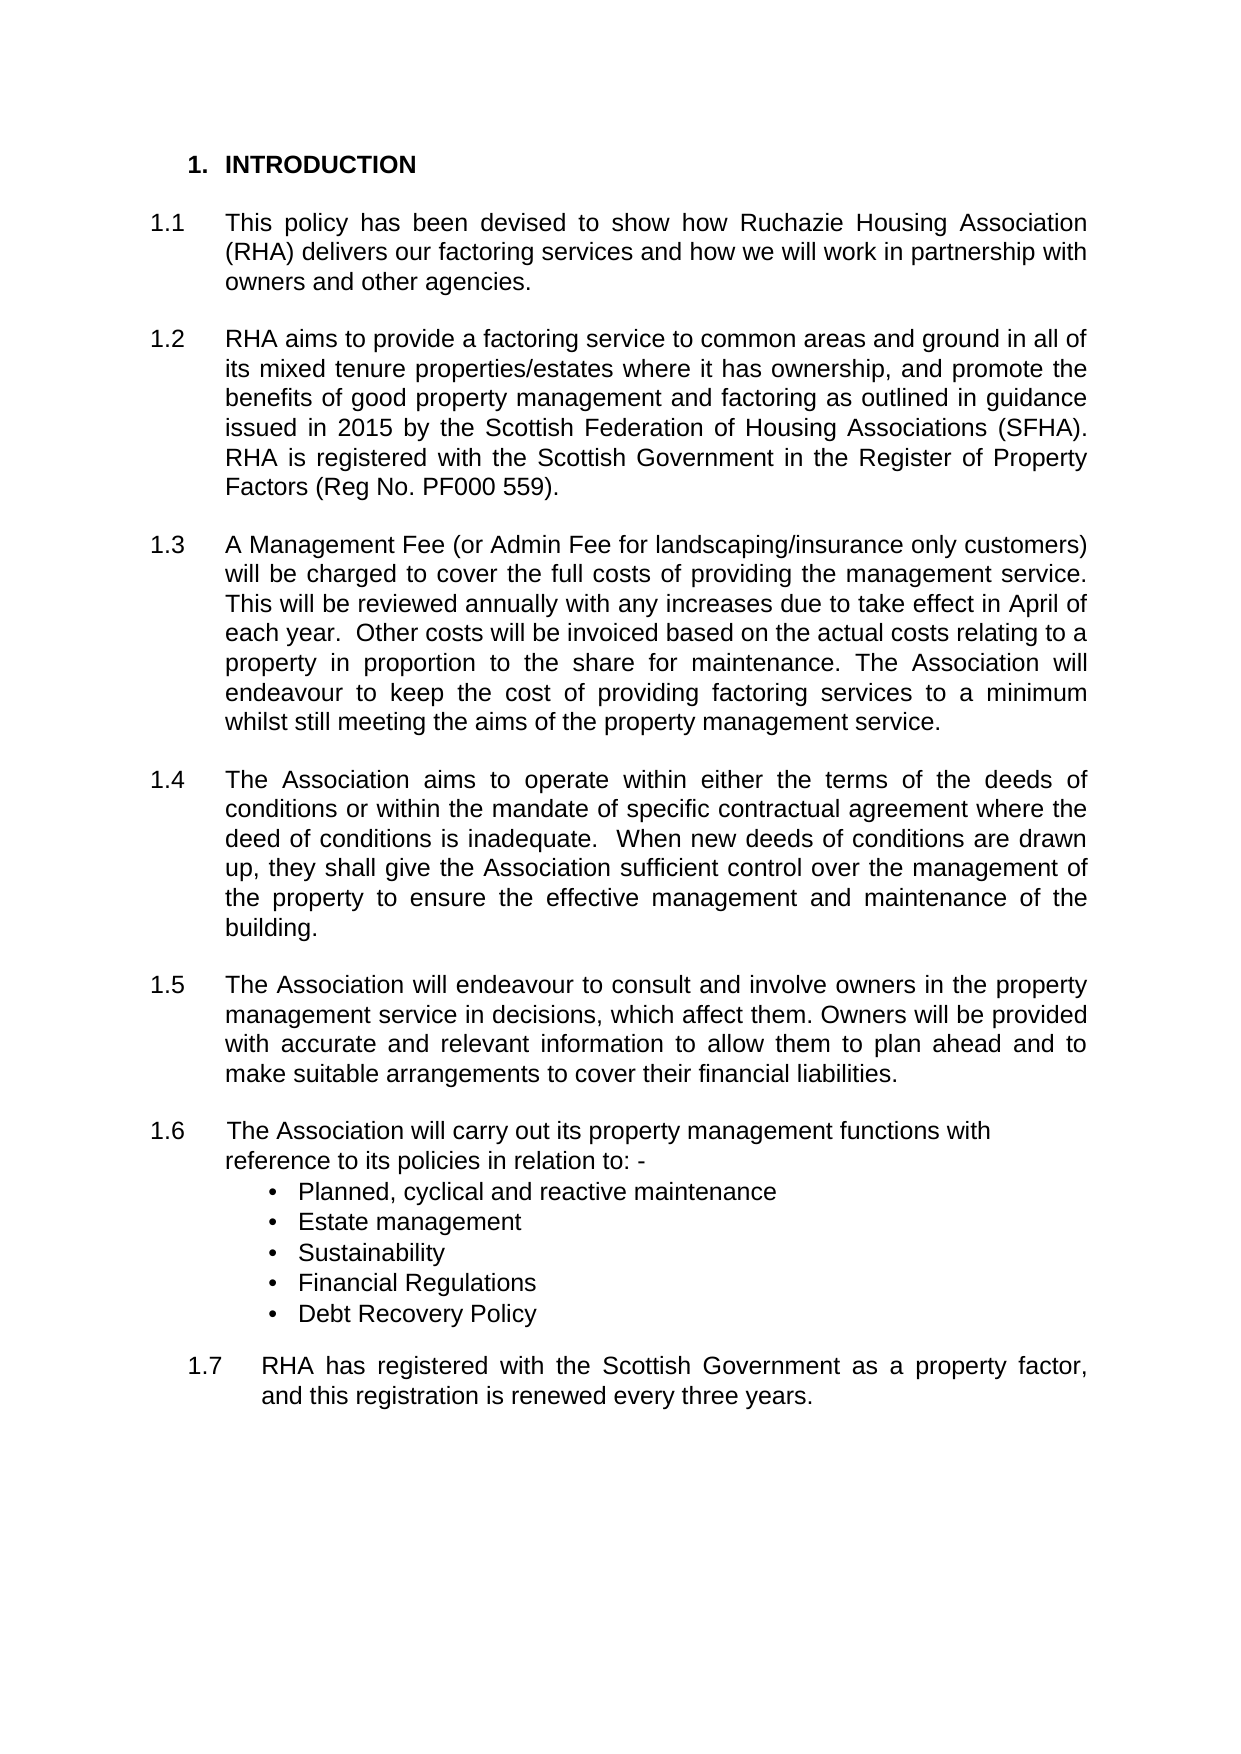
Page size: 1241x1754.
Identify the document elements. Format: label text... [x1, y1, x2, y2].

list Sustainability [268, 1238, 1089, 1266]
text 1.3 A Management Fee (or Admin Fee for landscaping/insurance only customers) will be charged to cover the full costs of providing the management service. This will be reviewed annually with any increases due to take effect in April of each year. Other costs will be invoiced based on the actual costs relating to a property in proportion to the share for maintenance. The Association will endeavour to keep the cost of providing factoring services to a minimum whilst still meeting the aims of the property management service. [150, 529, 1089, 736]
list RHA has registered with the Scottish Government as a property factor, and this registration is renewed every three years. [187, 1351, 1089, 1410]
text 1.6 The Association will carry out its property management functions with reference to its policies in relation to: - [150, 1116, 1090, 1174]
list Debt Recovery Policy [268, 1299, 1089, 1328]
list Financial Regulations [268, 1268, 1089, 1297]
list INTRODUCTION [187, 150, 1089, 179]
list Estate management [268, 1207, 1089, 1236]
list Planned, cyclical and reactive maintenance [268, 1176, 1089, 1205]
text 1.5 The Association will endeavour to consult and involve owners in the property management service in decisions, which affect them. Owners will be provided with accurate and relevant information to allow them to plan ahead and to make suitable arrangements to cover their financial liabilities. [150, 970, 1089, 1087]
text 1.4 The Association aims to operate within either the terms of the deeds of conditions or within the mandate of specific contractual agreement where the deed of conditions is inadequate. When new deeds of conditions are drawn up, they shall give the Association sufficient control over the management of the property to ensure the effective management and maintenance of the building. [150, 764, 1089, 941]
text 1.1 This policy has been devised to show how Ruchazie Housing Association (RHA) delivers our factoring services and how we will work in partnership with owners and other agencies. [150, 207, 1089, 295]
text 1.2 RHA aims to provide a factoring service to common areas and ground in all of its mixed tenure properties/estates where it has ownership, and promote the benefits of good property management and factoring as outlined in guidance issued in 2015 by the Scottish Federation of Housing Associations (SFHA). RHA is registered with the Scottish Government in the Register of Property Factors (Reg No. PF000 559). [150, 324, 1089, 501]
